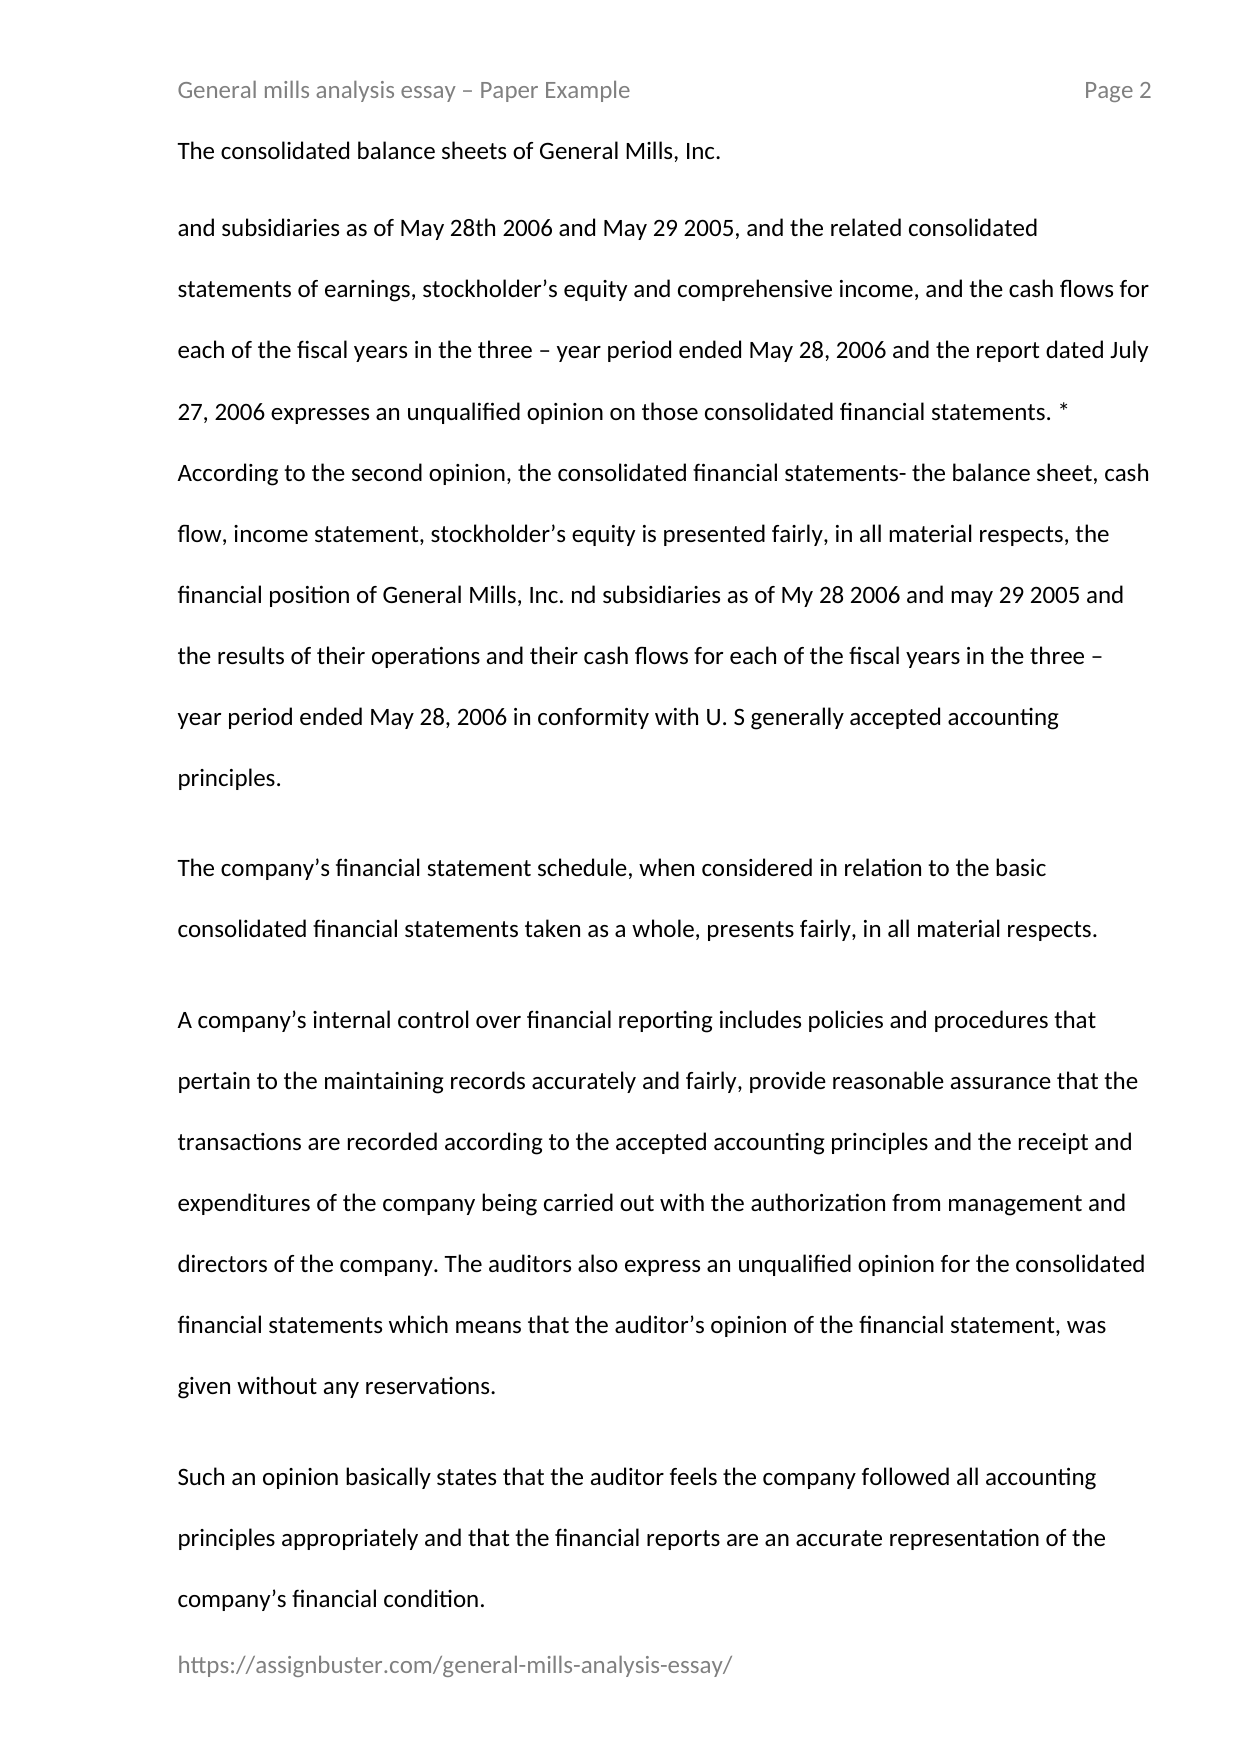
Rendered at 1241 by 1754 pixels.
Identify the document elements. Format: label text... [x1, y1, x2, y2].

text The consolidated balance sheets of General Mills, Inc. [177, 135, 1152, 165]
text A company’s internal control over financial reporting includes policies and procedures that pertain to the maintaining records accurately and fairly, provide reasonable assurance that the transactions are recorded according to the accepted accounting principles and the receipt and expenditures of the company being carried out with the authorization from management and directors of the company. The auditors also express an unqualified opinion for the consolidated financial statements which means that the auditor’s opinion of the financial statement, was given without any reservations. [177, 1004, 1152, 1401]
text Such an opinion basically states that the auditor feels the company followed all accounting principles appropriately and that the financial reports are an accurate representation of the company’s financial condition. [177, 1461, 1152, 1613]
text The company’s financial statement schedule, when considered in relation to the basic consolidated financial statements taken as a whole, presents fairly, in all material respects. [177, 852, 1152, 944]
text and subsidiaries as of May 28th 2006 and May 29 2005, and the related consolidated statements of earnings, stockholder’s equity and comprehensive income, and the cash flows for each of the fiscal years in the three – year period ended May 28, 2006 and the report dated July 27, 2006 expresses an unqualified opinion on those consolidated financial statements. * According to the second opinion, the consolidated financial statements- the balance sheet, cash flow, income statement, stockholder’s equity is presented fairly, in all material respects, the financial position of General Mills, Inc. nd subsidiaries as of My 28 2006 and may 29 2005 and the results of their operations and their cash flows for each of the fiscal years in the three – year period ended May 28, 2006 in conformity with U. S generally accepted accounting principles. [177, 212, 1152, 792]
